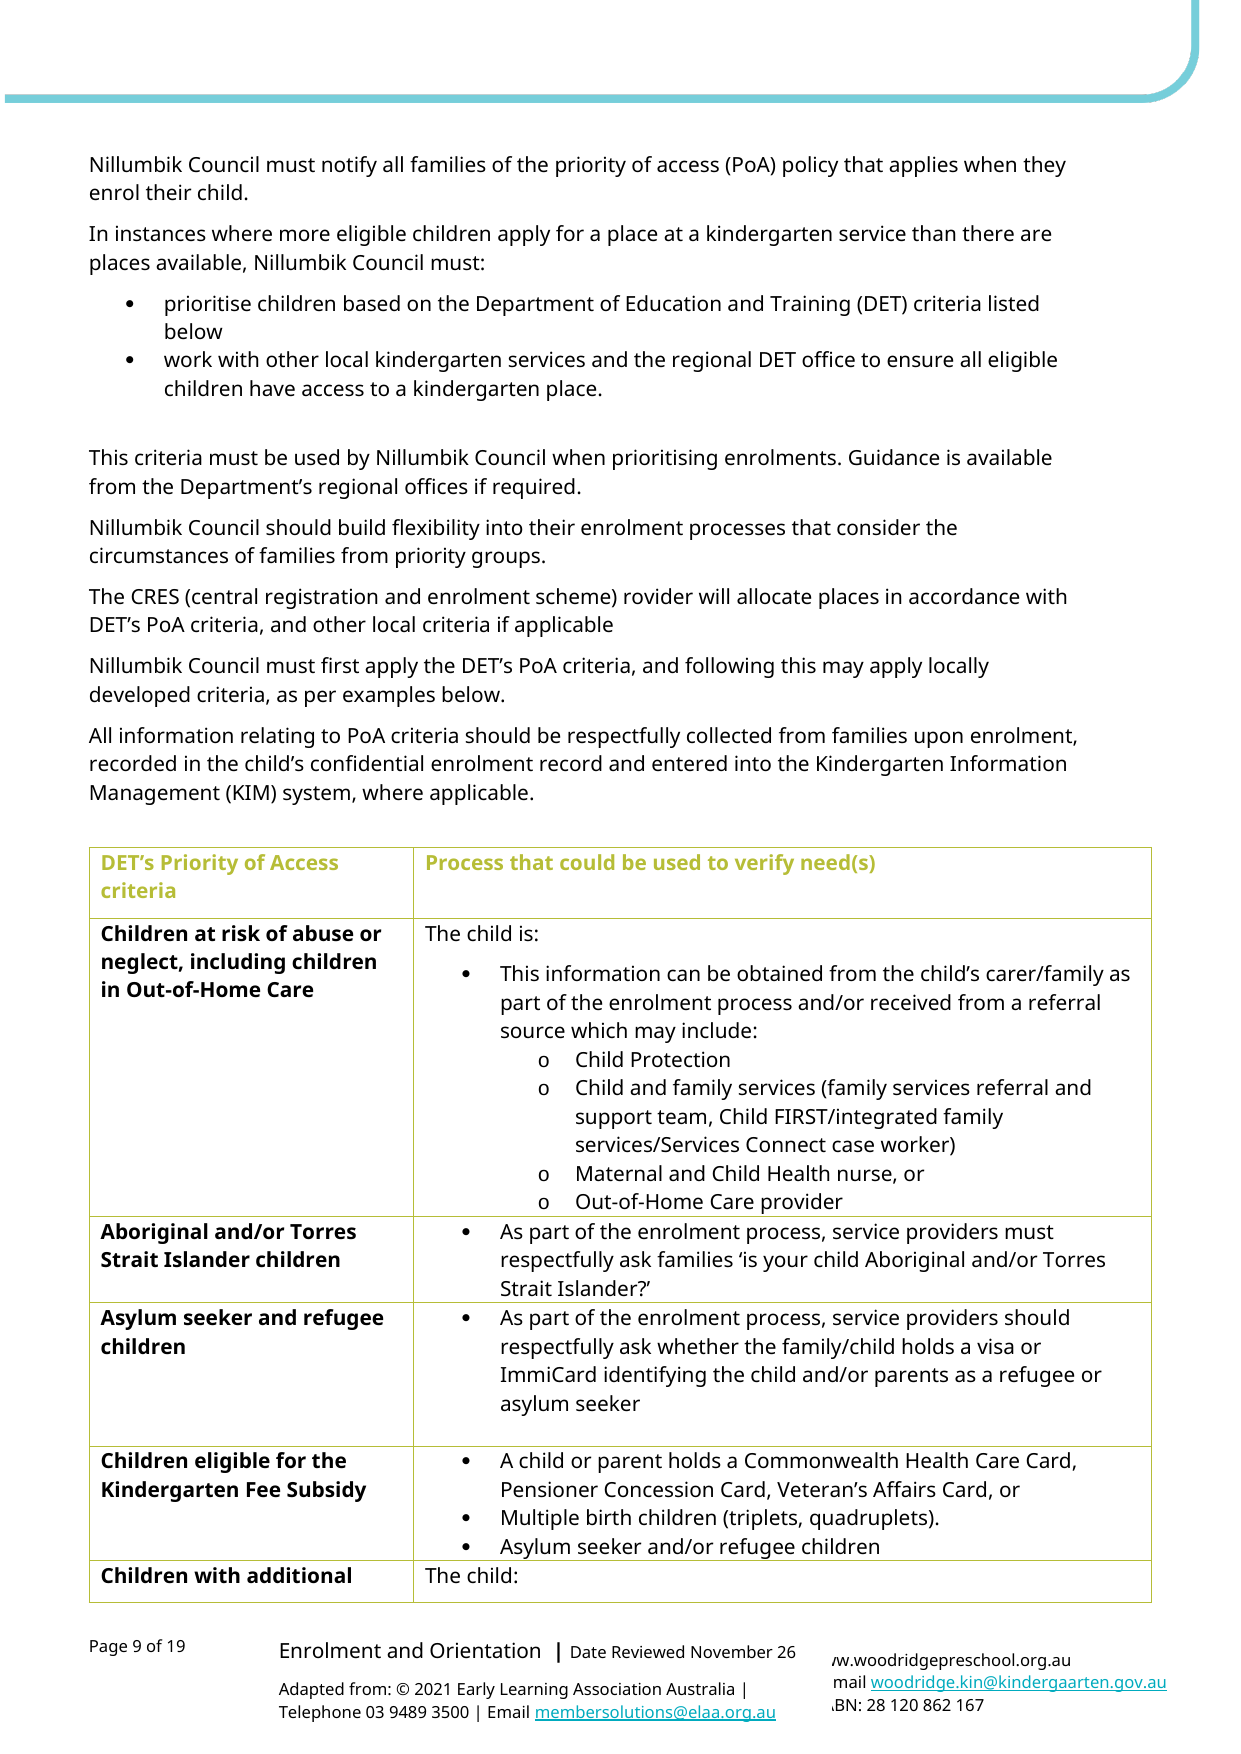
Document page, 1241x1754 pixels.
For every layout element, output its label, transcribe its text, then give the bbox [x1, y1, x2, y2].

table_header Process that could be used to verify need(s) [414, 848, 1151, 918]
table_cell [90, 1561, 413, 1602]
picture [4, 0, 1241, 126]
text The CRES (central registration and enrolment scheme) rovider will allocate places in accordance with DET’s PoA criteria, and other local criteria if applicable [89, 582, 1093, 639]
text This criteria must be used by Nillumbik Council when prioritising enrolments. Guidance is available from the Department’s regional offices if required. [89, 443, 1093, 500]
text work with other local kindergarten services and the regional DET office to ensure all eligible children have access to a kindergarten place. [126, 346, 1093, 402]
table_cell The child is: This information can be obtained from the child’s carer/family as part of the enrolment process and/or received from a referral source which may include: Child Protection Child and family services (family services referral and support team, Child FIRST/integrated family services/Services Connect case worker) Maternal and Child Health nurse, or Out-of-Home Care provider [414, 919, 1151, 1216]
table_cell Children eligible for the Kindergarten Fee Subsidy [90, 1447, 413, 1560]
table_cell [414, 1561, 1151, 1602]
table_cell As part of the enrolment process, service providers should respectfully ask whether the family/child holds a visa or ImmiCard identifying the child and/or parents as a refugee or asylum seeker [414, 1303, 1151, 1446]
text Nillumbik Council must first apply the DET’s PoA criteria, and following this may apply locally developed criteria, as per examples below. [89, 652, 1093, 708]
table_cell Asylum seeker and refugee children [90, 1303, 413, 1446]
text All information relating to PoA criteria should be respectfully collected from families upon enrolment, recorded in the child’s confidential enrolment record and entered into the Kindergarten Information Management (KIM) system, where applicable. [89, 721, 1093, 806]
table_cell Children at risk of abuse or neglect, including children in Out-of-Home Care [90, 919, 413, 1216]
text In instances where more eligible children apply for a place at a kindergarten service than there are places available, Nillumbik Council must: [89, 219, 1093, 276]
text Nillumbik Council should build flexibility into their enrolment processes that consider the circumstances of families from priority groups. [89, 513, 1093, 570]
table_cell Aboriginal and/or Torres Strait Islander children [90, 1217, 413, 1302]
table_cell As part of the enrolment process, service providers must respectfully ask families ‘is your child Aboriginal and/or Torres Strait Islander?’ [414, 1217, 1151, 1302]
table_header DET’s Priority of Access criteria [90, 848, 413, 918]
text Nillumbik Council must notify all families of the priority of access (PoA) policy that applies when they enrol their child. [89, 150, 1093, 207]
text prioritise children based on the Department of Education and Training (DET) criteria listed below [126, 289, 1093, 346]
table_cell A child or parent holds a Commonwealth Health Care Card, Pensioner Concession Card, Veteran’s Affairs Card, or Multiple birth children (triplets, quadruplets). Asylum seeker and/or refugee children [414, 1447, 1151, 1560]
